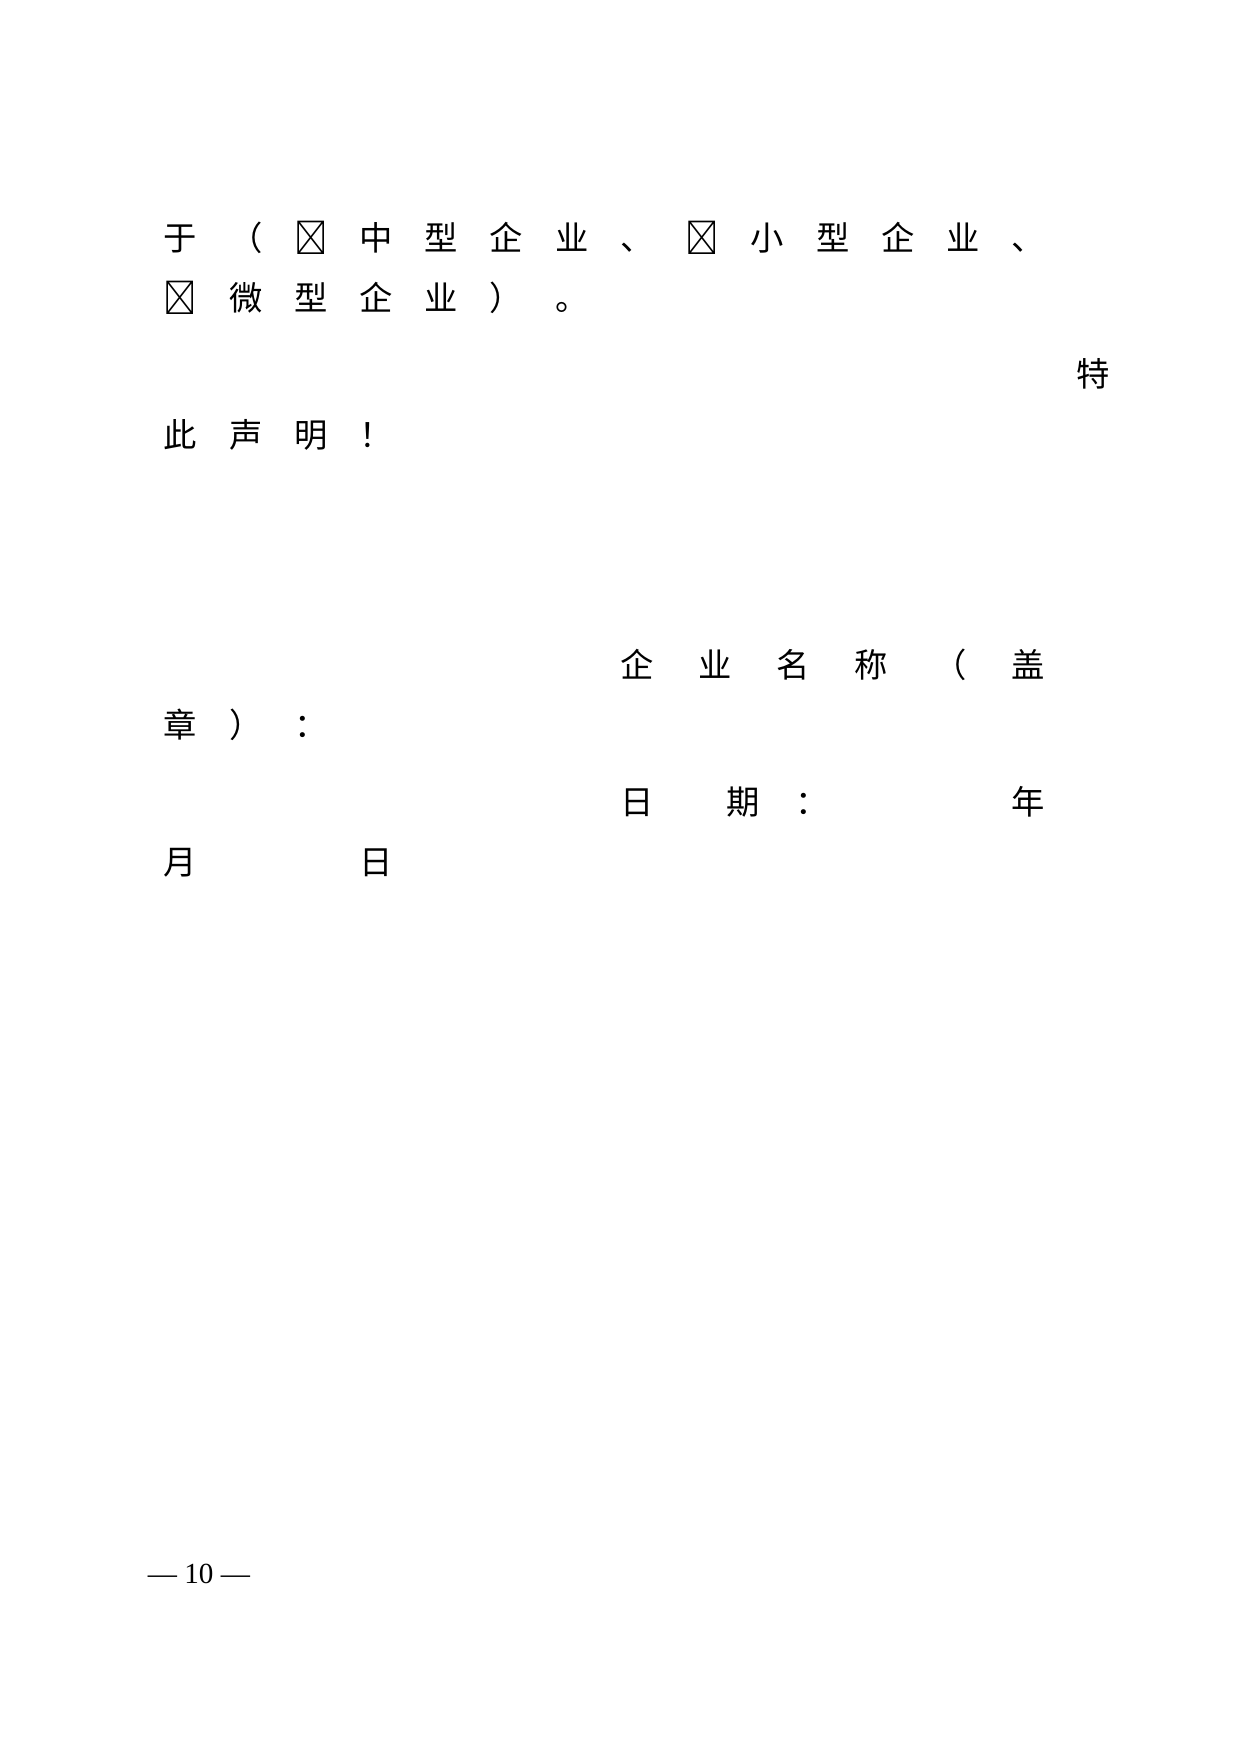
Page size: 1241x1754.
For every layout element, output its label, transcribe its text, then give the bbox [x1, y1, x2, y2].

text 特此声明！ [164, 342, 1077, 462]
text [164, 205, 1077, 326]
text 日 期： 年 月 日 [164, 769, 1077, 890]
text 企业名称（盖章）： [164, 633, 1077, 753]
